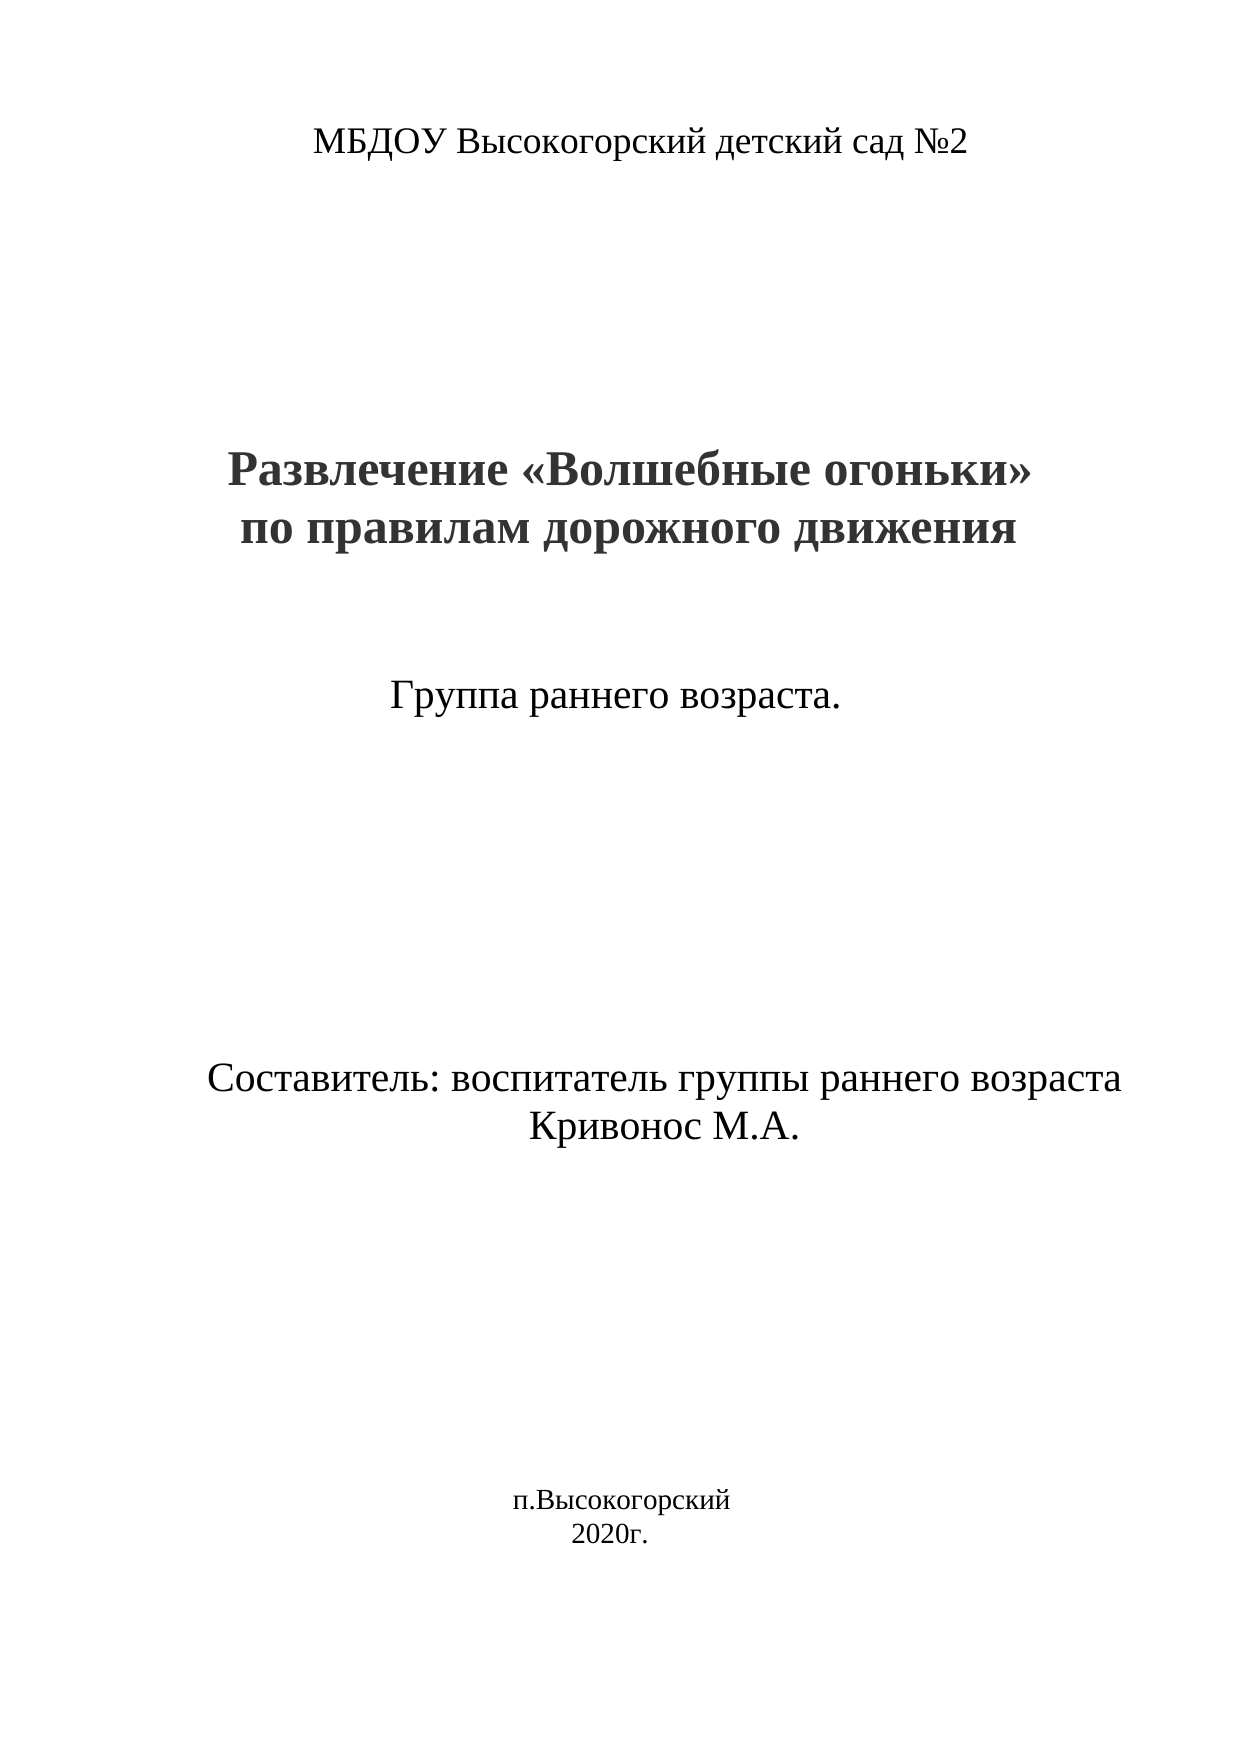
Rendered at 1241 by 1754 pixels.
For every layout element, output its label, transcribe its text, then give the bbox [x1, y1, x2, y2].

text п.Высокогорский [177, 1482, 1152, 1516]
text 2020г. [177, 1516, 1152, 1549]
text по правилам дорожного движения [177, 497, 1152, 554]
text МБДОУ Высокогорский детский сад №2 [177, 118, 1152, 161]
text Развлечение «Волшебные огоньки» [177, 439, 1152, 497]
text Составитель: воспитатель группы раннего возраста Кривонос М.А. [177, 1052, 1152, 1148]
text Группа раннего возраста. [177, 669, 1152, 717]
